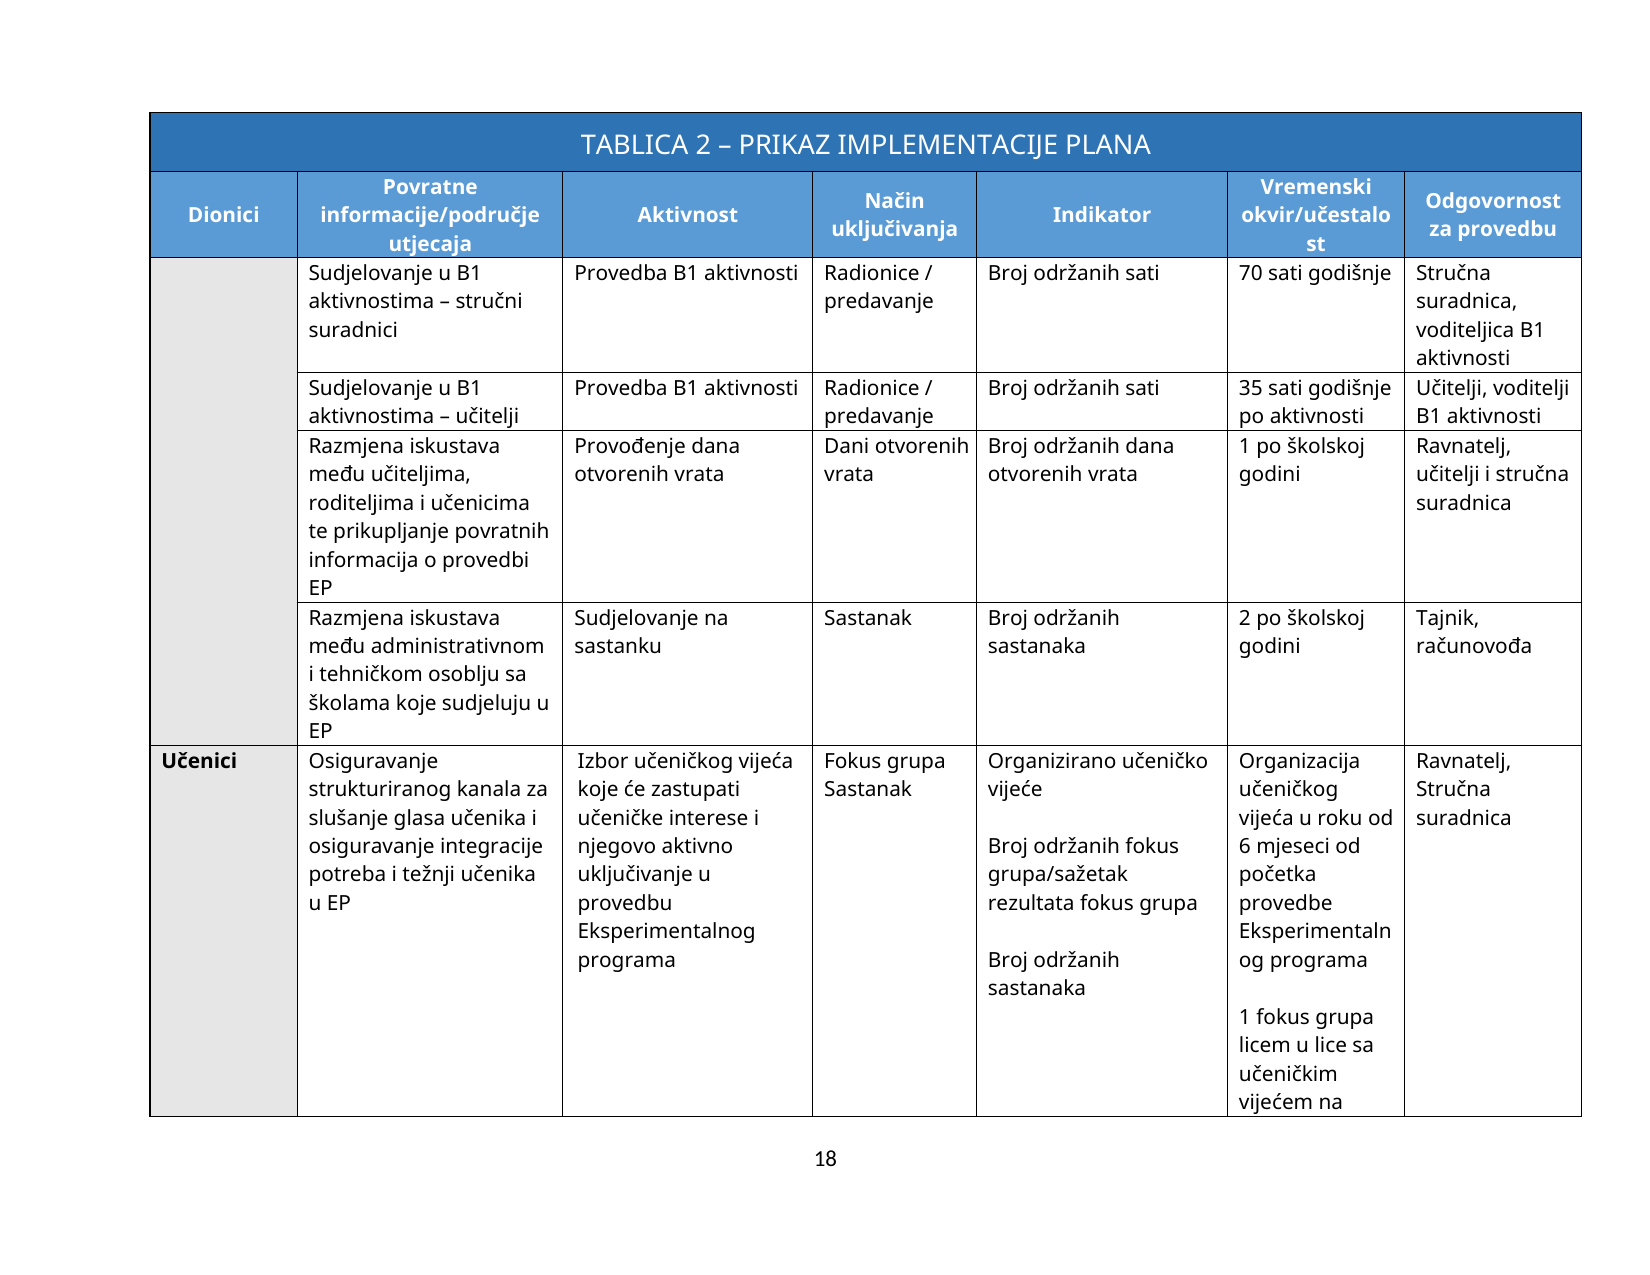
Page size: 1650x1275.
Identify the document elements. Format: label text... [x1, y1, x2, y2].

table_cell 70 sati godišnje [1228, 258, 1404, 372]
table_cell Sudjelovanje u B1 aktivnostima – stručni suradnici [298, 258, 562, 372]
table_cell Razmjena iskustava među učiteljima, roditeljima i učenicima te prikupljanje povratnih informacija o provedbi EP [298, 431, 562, 602]
table_cell Fokus grupa Sastanak [813, 746, 976, 1116]
table_cell Stručna suradnica, voditeljica B1 aktivnosti [1405, 258, 1581, 372]
table_cell Dionici [151, 172, 297, 257]
table_cell Ravnatelj, Stručna suradnica [1405, 746, 1581, 1116]
table_cell Aktivnost [563, 172, 812, 257]
table_cell Ravnatelj, učitelji i stručna suradnica [1405, 431, 1581, 602]
table_cell Broj održanih sati [977, 258, 1227, 372]
table_cell 1 po školskoj godini [1228, 431, 1404, 602]
table_header TABLICA 2 – PRIKAZ IMPLEMENTACIJE PLANA [151, 113, 1581, 171]
table_cell Sastanak [813, 603, 976, 745]
table_cell Izbor učeničkog vijeća koje će zastupati učeničke interese i njegovo aktivno uključivanje u provedbu Eksperimentalnog programa [563, 746, 812, 1116]
table_cell Provedba B1 aktivnosti [563, 373, 812, 430]
table_cell Osiguravanje strukturiranog kanala za slušanje glasa učenika i osiguravanje integracije potreba i težnji učenika u EP [298, 746, 562, 1116]
table_cell Vremenski okvir/učestalost [1228, 172, 1404, 257]
table_cell Broj održanih sati [977, 373, 1227, 430]
table_cell Učenici [151, 746, 297, 1116]
table_cell 35 sati godišnje po aktivnosti [1228, 373, 1404, 430]
table_cell Radionice / predavanje [813, 258, 976, 372]
table_cell Povratne informacije/područje utjecaja [298, 172, 562, 257]
table_cell Odgovornost za provedbu [1405, 172, 1581, 257]
table_cell Organizirano učeničko vijeće Broj održanih fokus grupa/sažetak rezultata fokus grupa Broj održanih sastanaka [977, 746, 1227, 1116]
table_cell Razmjena iskustava među administrativnom i tehničkom osoblju sa školama koje sudjeluju u EP [298, 603, 562, 745]
table_cell Način uključivanja [813, 172, 976, 257]
table_cell Radionice / predavanje [813, 373, 976, 430]
table_cell Provedba B1 aktivnosti [563, 258, 812, 372]
table_cell Dani otvorenih vrata [813, 431, 976, 602]
table_cell Broj održanih sastanaka [977, 603, 1227, 745]
table_cell 2 po školskoj godini [1228, 603, 1404, 745]
table_cell Sudjelovanje u B1 aktivnostima – učitelji [298, 373, 562, 430]
table_cell Indikator [977, 172, 1227, 257]
table_cell Tajnik, računovođa [1405, 603, 1581, 745]
table_cell Sudjelovanje na sastanku [563, 603, 812, 745]
table_cell Broj održanih dana otvorenih vrata [977, 431, 1227, 602]
table_cell Učitelji, voditelji B1 aktivnosti [1405, 373, 1581, 430]
table_cell Provođenje dana otvorenih vrata [563, 431, 812, 602]
